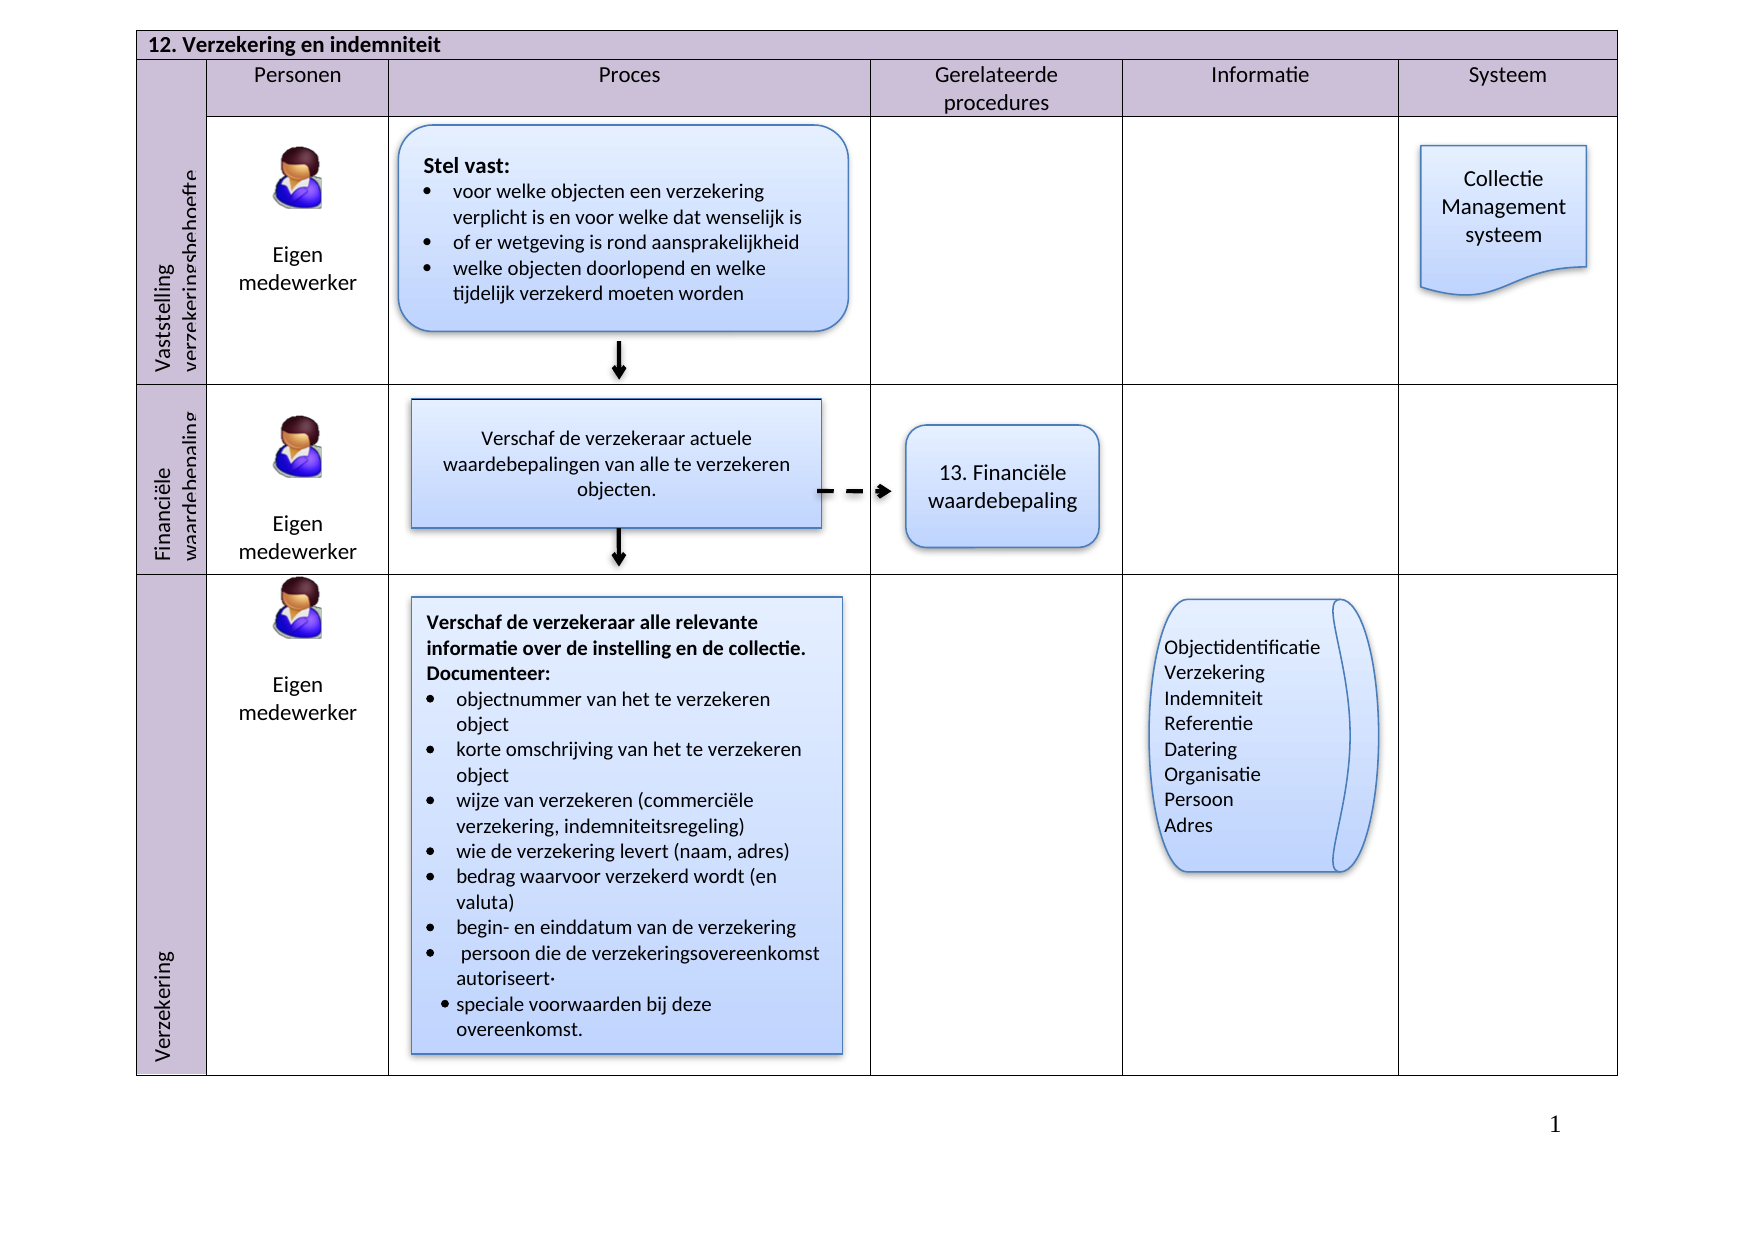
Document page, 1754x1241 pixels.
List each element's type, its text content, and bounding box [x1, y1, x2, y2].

table_cell Eigen medewerker [207, 117, 388, 384]
table_cell [1123, 117, 1398, 384]
table_cell Personen [207, 60, 388, 116]
table_cell Financiële waardebepaling [137, 385, 206, 574]
table_cell [871, 385, 1122, 574]
table_cell [871, 117, 1122, 384]
table_cell [1399, 385, 1617, 574]
table_cell Verzekering [137, 575, 206, 1074]
table_cell Informatie [1123, 60, 1398, 116]
picture [265, 144, 330, 213]
table_cell [1123, 385, 1398, 574]
picture [265, 574, 330, 643]
table_header 12. Verzekering en indemniteit [137, 31, 1617, 59]
table_cell Eigen medewerker [207, 385, 388, 574]
table_cell Systeem [1399, 60, 1617, 116]
table_cell [389, 117, 870, 384]
table_cell [1123, 575, 1398, 1074]
table_cell Vaststelling verzekeringsbehoefte [137, 60, 206, 384]
table_cell [871, 575, 1122, 1074]
table_cell Gerelateerde procedures [871, 60, 1122, 116]
table_cell [1399, 575, 1617, 1074]
picture [265, 413, 330, 481]
table_cell Eigen medewerker [207, 575, 388, 1074]
table_cell [1399, 117, 1617, 384]
table_cell Proces [389, 60, 870, 116]
table_cell [389, 575, 870, 1074]
table_cell [389, 385, 870, 574]
